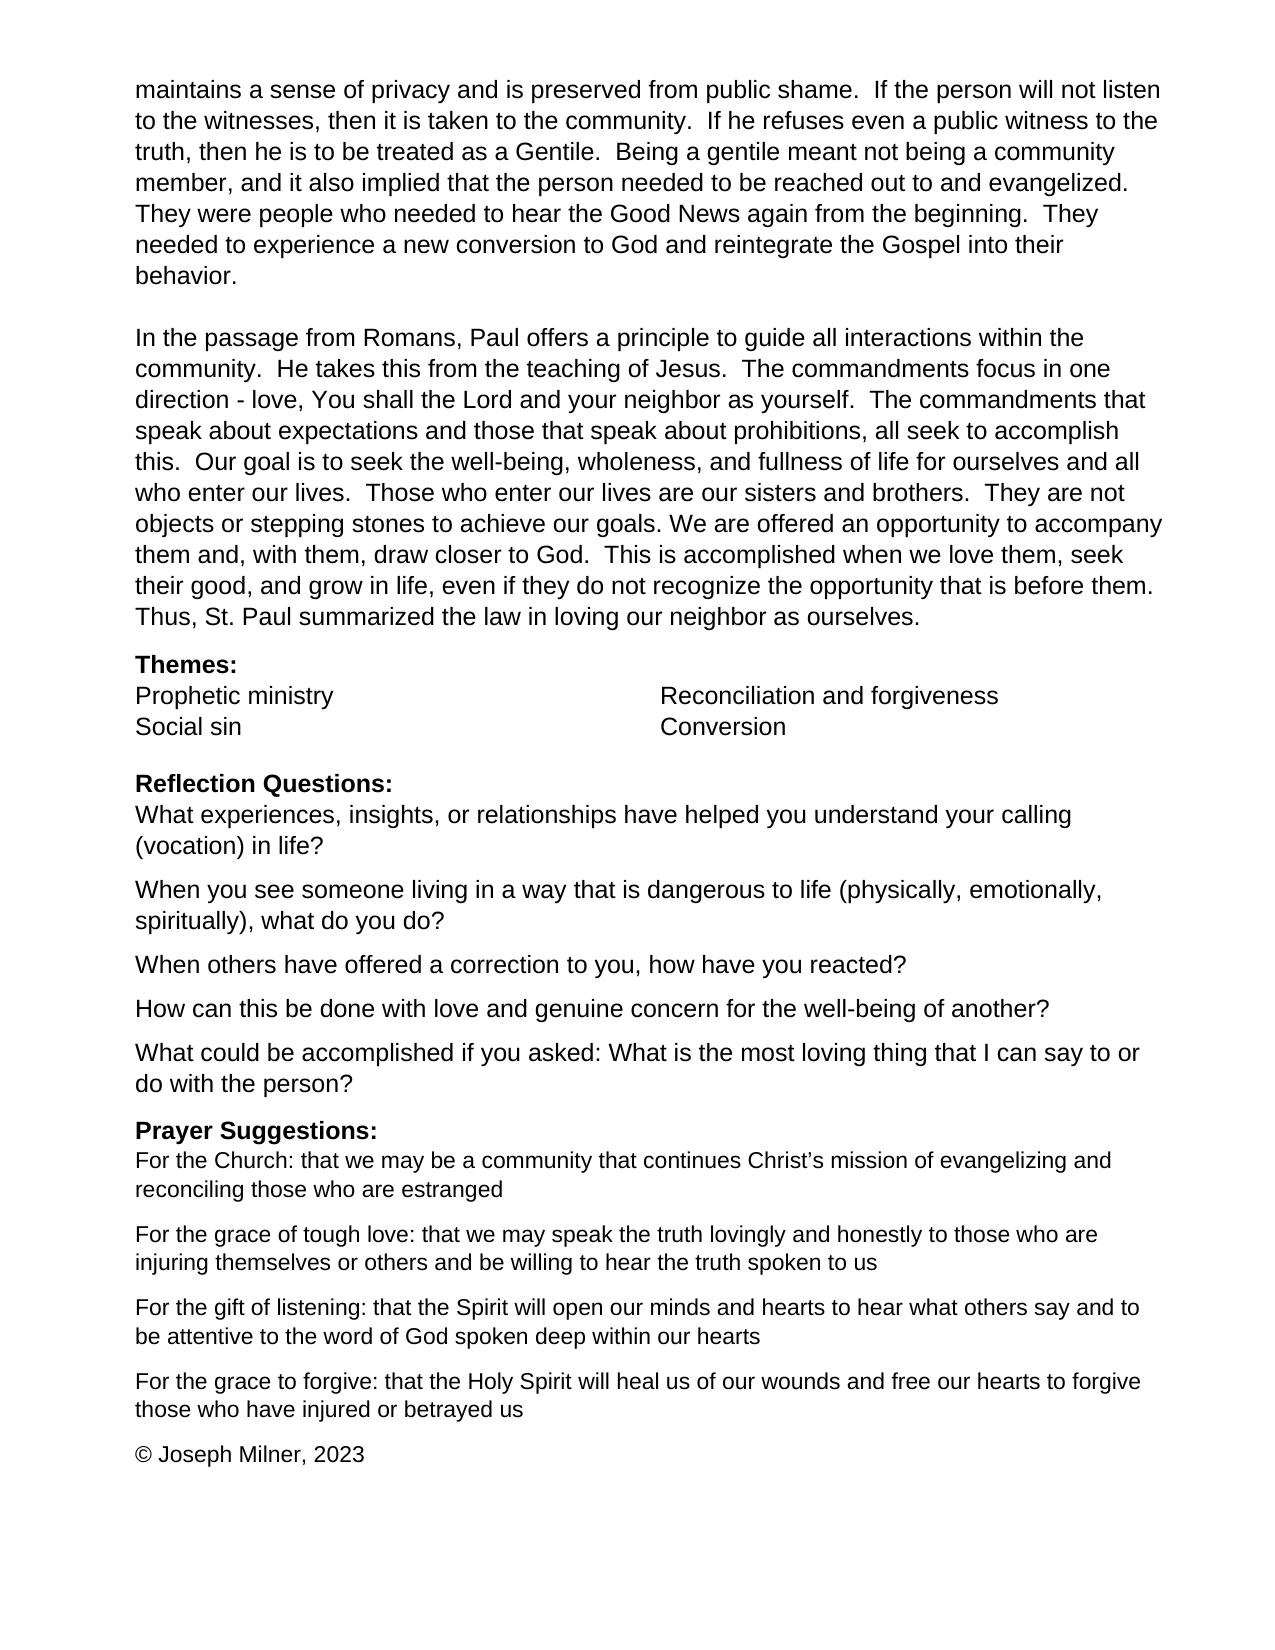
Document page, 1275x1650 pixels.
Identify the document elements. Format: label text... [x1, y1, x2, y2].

text For the Church: that we may be a community that continues Christ’s mission of evangelizing and reconciling those who are estranged [135, 1147, 1170, 1202]
text Prophetic ministry Reconciliation and forgiveness [135, 681, 1170, 709]
text For the grace of tough love: that we may speak the truth lovingly and honestly to those who are injuring themselves or others and be willing to hear the truth spoken to us [135, 1221, 1170, 1276]
text For the gift of listening: that the Spirit will open our minds and hearts to hear what others say and to be attentive to the word of God spoken deep within our hearts [135, 1294, 1170, 1349]
text Themes: [135, 649, 1170, 678]
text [135, 75, 1170, 290]
text © Joseph Milner, 2023 [135, 1441, 1170, 1468]
text Social sin Conversion [135, 712, 1170, 740]
text What experiences, insights, or relationships have helped you understand your calling (vocation) in life? [135, 799, 1170, 859]
text Prayer Suggestions: [135, 1116, 1170, 1145]
text Reflection Questions: [135, 768, 1170, 797]
text In the passage from Romans, Paul offers a principle to guide all interactions within the community. He takes this from the teaching of Jesus. The commandments focus in one direction - love, You shall the Lord and your neighbor as yourself. The commandments that speak about expectations and those that speak about prohibitions, all seek to accomplish this. Our goal is to seek the well-being, wholeness, and fullness of life for ourselves and all who enter our lives. Those who enter our lives are our sisters and brothers. They are not objects or stepping stones to achieve our goals. We are offered an opportunity to accompany them and, with them, draw closer to God. This is accomplished when we love them, seek their good, and grow in life, even if they do not recognize the opportunity that is before them. Thus, St. Paul summarized the law in loving our neighbor as ourselves. [135, 322, 1170, 631]
text How can this be done with love and genuine concern for the well-being of another? [135, 993, 1170, 1022]
text For the grace to forgive: that the Holy Spirit will heal us of our wounds and free our hearts to forgive those who have injured or betrayed us [135, 1368, 1170, 1423]
text What could be accomplished if you asked: What is the most loving thing that I can say to or do with the person? [135, 1037, 1170, 1097]
text When others have offered a correction to you, how have you reacted? [135, 949, 1170, 978]
text When you see someone living in a way that is dangerous to life (physically, emotionally, spiritually), what do you do? [135, 874, 1170, 934]
